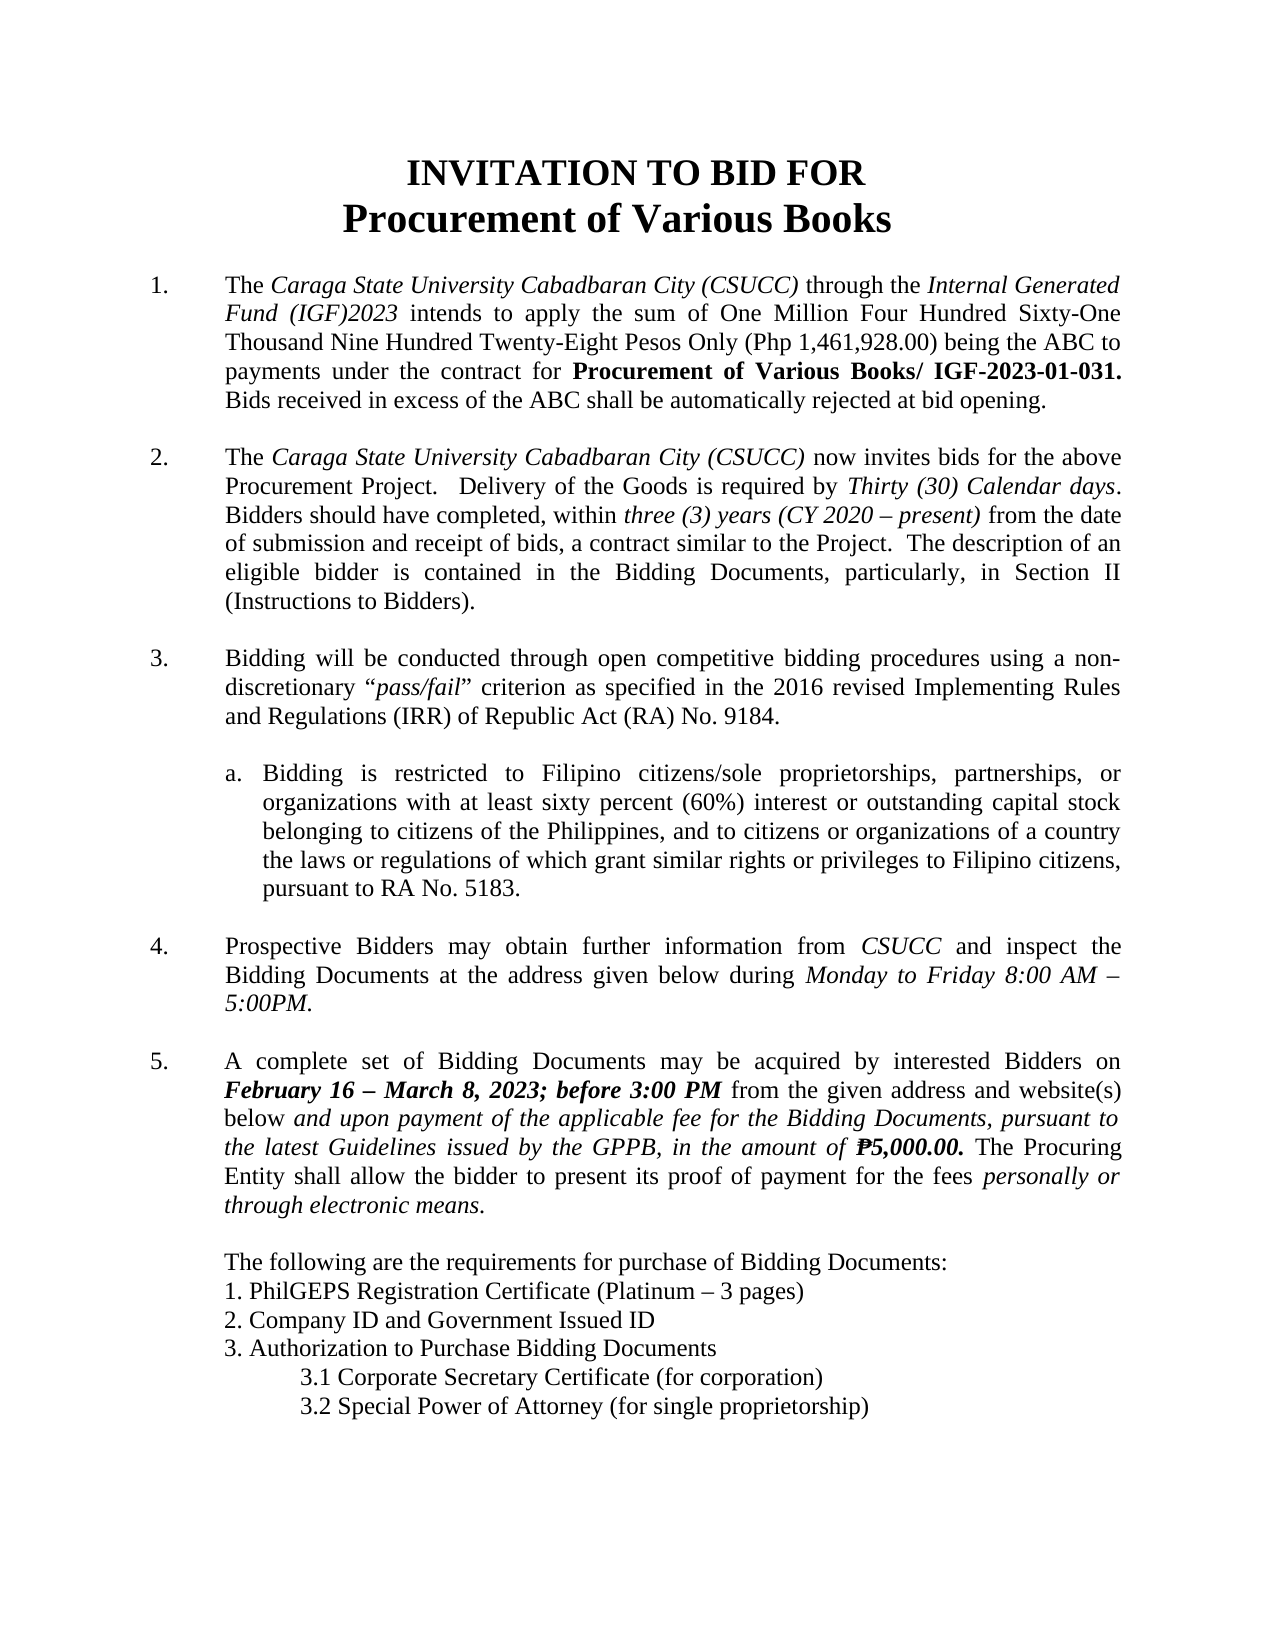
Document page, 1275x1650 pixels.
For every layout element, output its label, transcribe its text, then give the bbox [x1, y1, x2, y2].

list A complete set of Bidding Documents may be acquired by interested Bidders on February 16 – March 8, 2023; before 3:00 PM from the given address and website(s) below and upon payment of the applicable fee for the Bidding Documents, pursuant to the latest Guidelines issued by the GPPB, in the amount of ₱5,000.00. The Procuring Entity shall allow the bidder to present its proof of payment for the fees personally or through electronic means. [150, 1046, 1122, 1218]
text The following are the requirements for purchase of Bidding Documents: [224, 1247, 1122, 1276]
text 3.1 Corporate Secretary Certificate (for corporation) [300, 1362, 1122, 1391]
text 2. Company ID and Government Issued ID [224, 1305, 1122, 1333]
text 3. Authorization to Purchase Bidding Documents [224, 1333, 1122, 1362]
list The Caraga State University Cabadbaran City (CSUCC) now invites bids for the above Procurement Project. Delivery of the Goods is required by Thirty (30) Calendar days. Bidders should have completed, within three (3) years (CY 2020 – present) from the date of submission and receipt of bids, a contract similar to the Project. The description of an eligible bidder is contained in the Bidding Documents, particularly, in Section II (Instructions to Bidders). [150, 442, 1122, 615]
list Prospective Bidders may obtain further information from CSUCC and inspect the Bidding Documents at the address given below during Monday to Friday 8:00 AM – 5:00PM. [150, 931, 1122, 1017]
text Procurement of Various Books [150, 193, 1084, 241]
list Bidding is restricted to Filipino citizens/sole proprietorships, partnerships, or organizations with at least sixty percent (60%) interest or outstanding capital stock belonging to citizens of the Philippines, and to citizens or organizations of a country the laws or regulations of which grant similar rights or privileges to Filipino citizens, pursuant to RA No. 5183. [225, 758, 1122, 902]
list Bidding will be conducted through open competitive bidding procedures using a non-discretionary “pass/fail” criterion as specified in the 2016 revised Implementing Rules and Regulations (IRR) of Republic Act (RA) No. 9184. [150, 643, 1122, 730]
text 1. PhilGEPS Registration Certificate (Platinum – 3 pages) [224, 1276, 1122, 1305]
text 3.2 Special Power of Attorney (for single proprietorship) [300, 1391, 1122, 1420]
list The Caraga State University Cabadbaran City (CSUCC) through the Internal Generated Fund (IGF)2023 intends to apply the sum of One Million Four Hundred Sixty-One Thousand Nine Hundred Twenty-Eight Pesos Only (Php 1,461,928.00) being the ABC to payments under the contract for Procurement of Various Books/ IGF-2023-01-031. Bids received in excess of the ABC shall be automatically rejected at bid opening. [150, 270, 1122, 413]
text INVITATION TO BID FOR [150, 150, 1122, 193]
